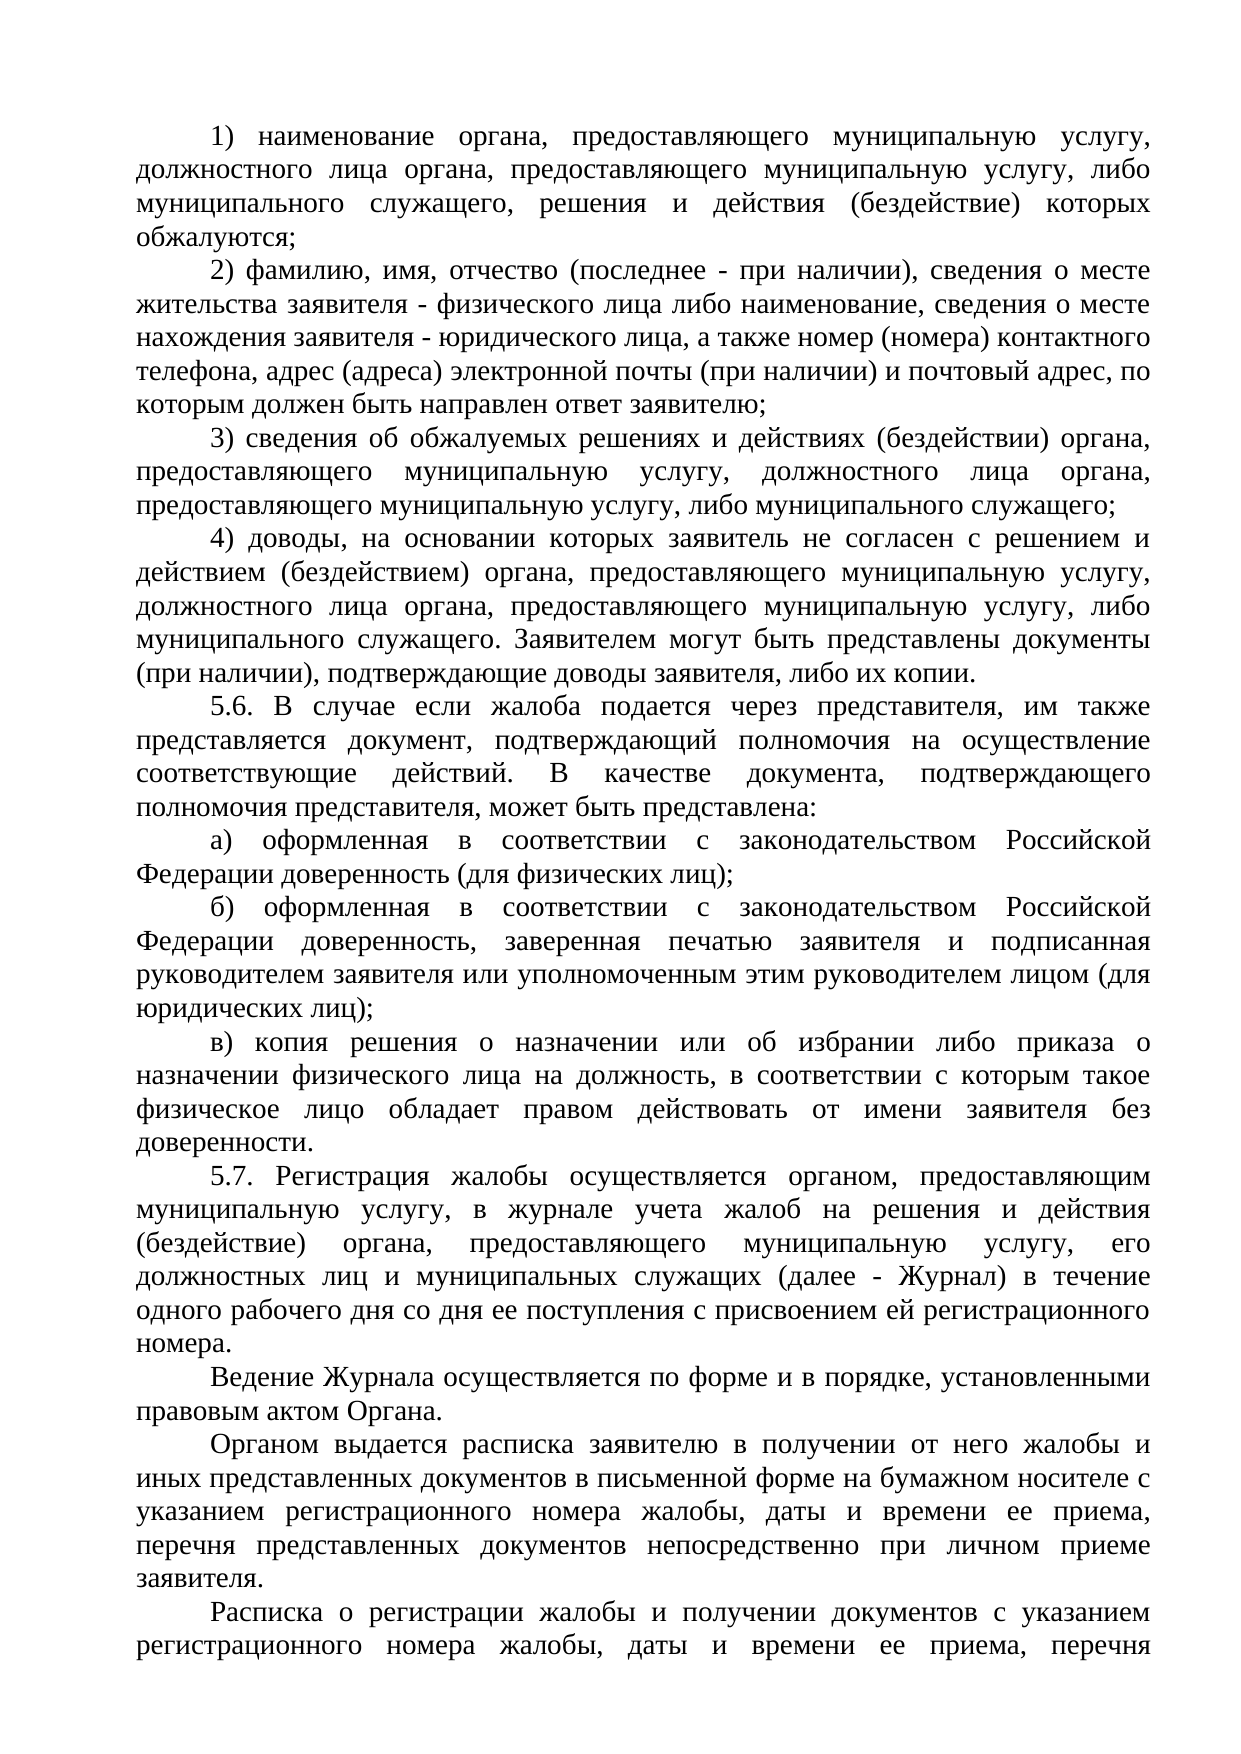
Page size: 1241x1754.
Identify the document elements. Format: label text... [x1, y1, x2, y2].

text Органом выдается расписка заявителю в получении от него жалобы и иных представленных документов в письменной форме на бумажном носителе с указанием регистрационного номера жалобы, даты и времени ее приема, перечня представленных документов непосредственно при личном приеме заявителя. [136, 1426, 1152, 1594]
text 1) наименование органа, предоставляющего муниципальную услугу, должностного лица органа, предоставляющего муниципальную услугу, либо муниципального служащего, решения и действия (бездействие) которых обжалуются; [136, 118, 1152, 252]
text 3) сведения об обжалуемых решениях и действиях (бездействии) органа, предоставляющего муниципальную услугу, должностного лица органа, предоставляющего муниципальную услугу, либо муниципального служащего; [136, 420, 1152, 521]
text Ведение Журнала осуществляется по форме и в порядке, установленными правовым актом Органа. [136, 1359, 1152, 1426]
text 5.6. В случае если жалоба подается через представителя, им также представляется документ, подтверждающий полномочия на осуществление соответствующие действий. В качестве документа, подтверждающего полномочия представителя, может быть представлена: [136, 688, 1152, 822]
text 5.7. Регистрация жалобы осуществляется органом, предоставляющим муниципальную услугу, в журнале учета жалоб на решения и действия (бездействие) органа, предоставляющего муниципальную услугу, его должностных лиц и муниципальных служащих (далее - Журнал) в течение одного рабочего дня со дня ее поступления с присвоением ей регистрационного номера. [136, 1158, 1152, 1359]
text 4) доводы, на основании которых заявитель не согласен с решением и действием (бездействием) органа, предоставляющего муниципальную услугу, должностного лица органа, предоставляющего муниципальную услугу, либо муниципального служащего. Заявителем могут быть представлены документы (при наличии), подтверждающие доводы заявителя, либо их копии. [136, 521, 1152, 688]
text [136, 1594, 1152, 1661]
text а) оформленная в соответствии с законодательством Российской Федерации доверенность (для физических лиц); [136, 822, 1152, 889]
text в) копия решения о назначении или об избрании либо приказа о назначении физического лица на должность, в соответствии с которым такое физическое лицо обладает правом действовать от имени заявителя без доверенности. [136, 1024, 1152, 1158]
text б) оформленная в соответствии с законодательством Российской Федерации доверенность, заверенная печатью заявителя и подписанная руководителем заявителя или уполномоченным этим руководителем лицом (для юридических лиц); [136, 889, 1152, 1024]
text 2) фамилию, имя, отчество (последнее - при наличии), сведения о месте жительства заявителя - физического лица либо наименование, сведения о месте нахождения заявителя - юридического лица, а также номер (номера) контактного телефона, адрес (адреса) электронной почты (при наличии) и почтовый адрес, по которым должен быть направлен ответ заявителю; [136, 252, 1152, 420]
